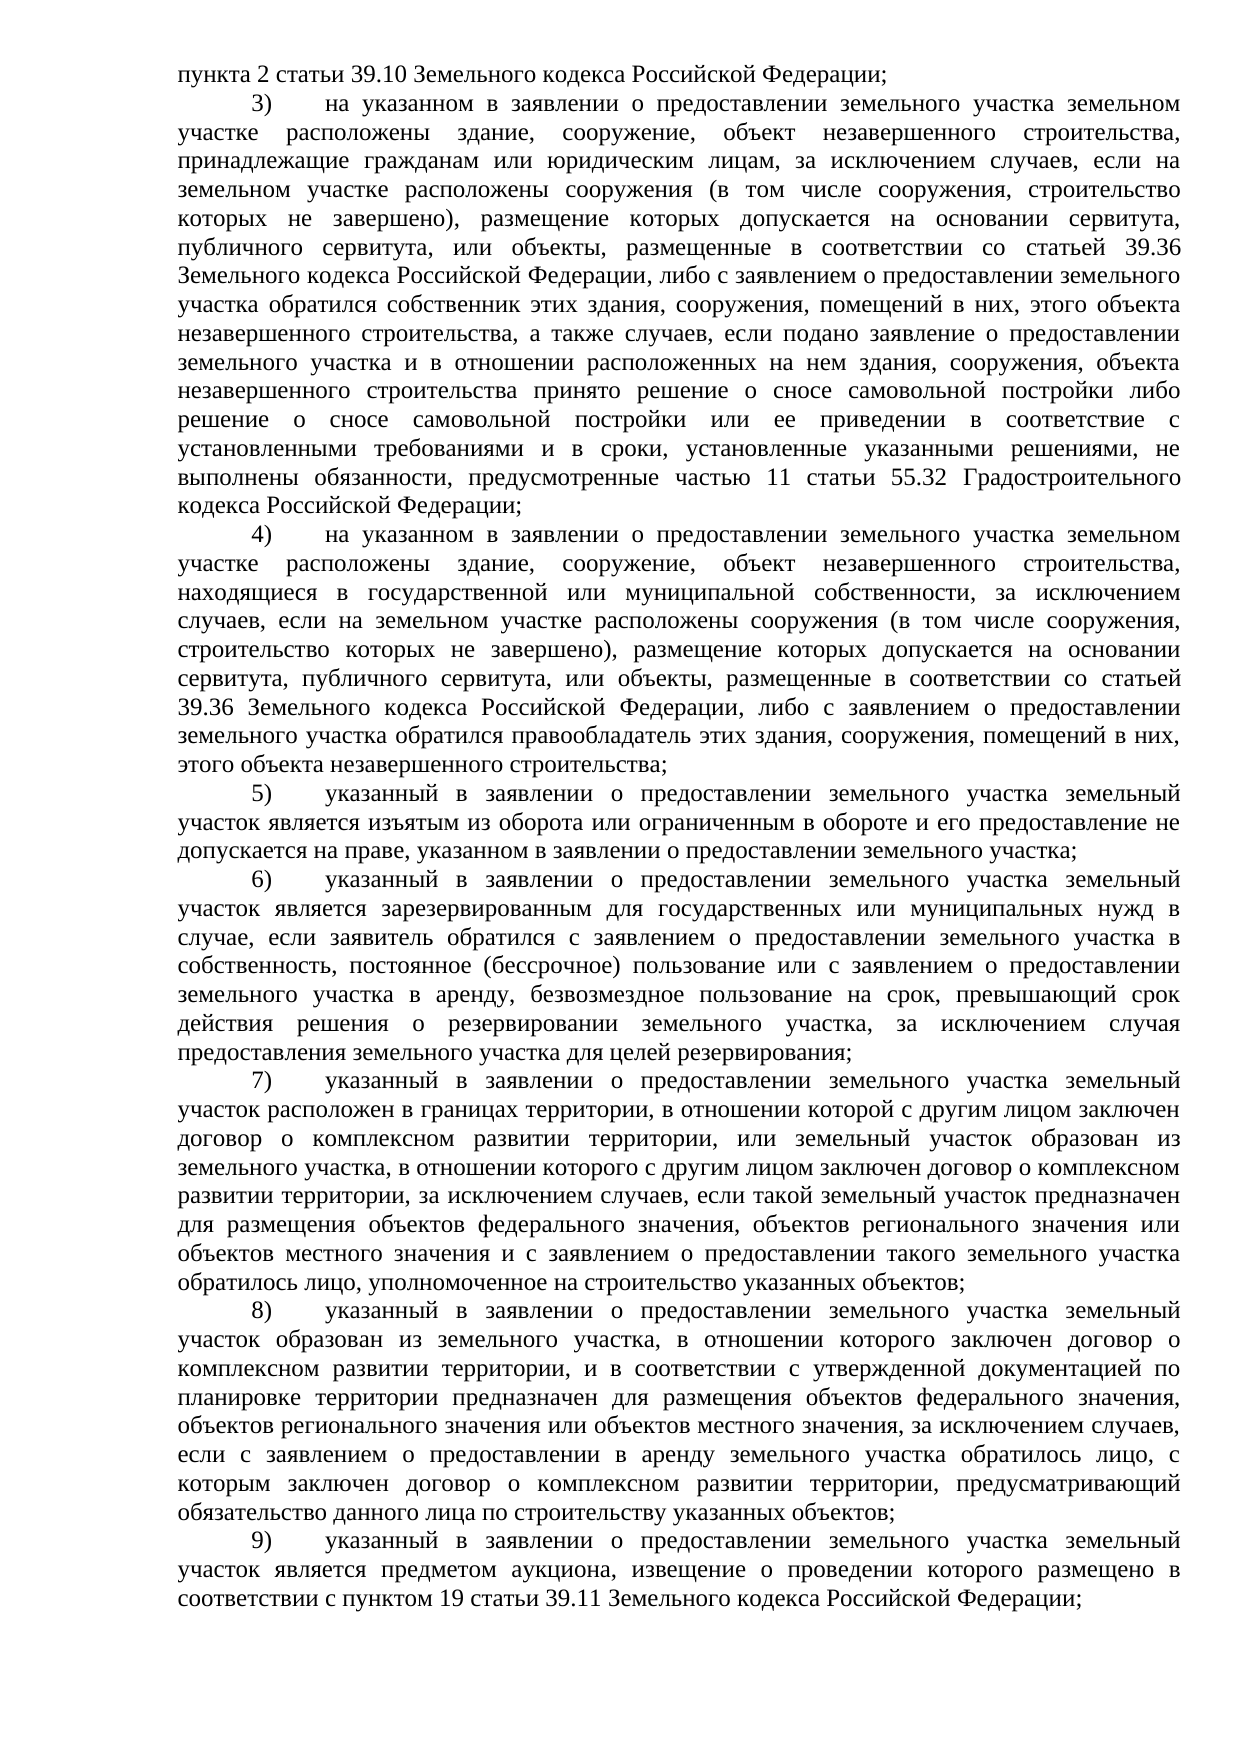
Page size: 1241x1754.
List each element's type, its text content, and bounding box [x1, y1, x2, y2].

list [177, 59, 1181, 88]
list на указанном в заявлении о предоставлении земельного участка земельном участке расположены здание, сооружение, объект незавершенного строительства, принадлежащие гражданам или юридическим лицам, за исключением случаев, если на земельном участке расположены сооружения (в том числе сооружения, строительство которых не завершено), размещение которых допускается на основании сервитута, публичного сервитута, или объекты, размещенные в соответствии со статьей 39.36 Земельного кодекса Российской Федерации, либо с заявлением о предоставлении земельного участка обратился собственник этих здания, сооружения, помещений в них, этого объекта незавершенного строительства, а также случаев, если подано заявление о предоставлении земельного участка и в отношении расположенных на нем здания, сооружения, объекта незавершенного строительства принято решение о сносе самовольной постройки либо решение о сносе самовольной постройки или ее приведении в соответствие с установленными требованиями и в сроки, установленные указанными решениями, не выполнены обязанности, предусмотренные частью 11 статьи 55.32 Градостроительного кодекса Российской Федерации; [177, 88, 1181, 519]
list указанный в заявлении о предоставлении земельного участка земельный участок является изъятым из оборота или ограниченным в обороте и его предоставление не допускается на праве, указанном в заявлении о предоставлении земельного участка; [177, 778, 1181, 864]
list на указанном в заявлении о предоставлении земельного участка земельном участке расположены здание, сооружение, объект незавершенного строительства, находящиеся в государственной или муниципальной собственности, за исключением случаев, если на земельном участке расположены сооружения (в том числе сооружения, строительство которых не завершено), размещение которых допускается на основании сервитута, публичного сервитута, или объекты, размещенные в соответствии со статьей 39.36 Земельного кодекса Российской Федерации, либо с заявлением о предоставлении земельного участка обратился правообладатель этих здания, сооружения, помещений в них, этого объекта незавершенного строительства; [177, 519, 1181, 778]
list указанный в заявлении о предоставлении земельного участка земельный участок образован из земельного участка, в отношении которого заключен договор о комплексном развитии территории, и в соответствии с утвержденной документацией по планировке территории предназначен для размещения объектов федерального значения, объектов регионального значения или объектов местного значения, за исключением случаев, если с заявлением о предоставлении в аренду земельного участка обратилось лицо, с которым заключен договор о комплексном развитии территории, предусматривающий обязательство данного лица по строительству указанных объектов; [177, 1295, 1181, 1525]
list указанный в заявлении о предоставлении земельного участка земельный участок является зарезервированным для государственных или муниципальных нужд в случае, если заявитель обратился с заявлением о предоставлении земельного участка в собственность, постоянное (бессрочное) пользование или с заявлением о предоставлении земельного участка в аренду, безвозмездное пользование на срок, превышающий срок действия решения о резервировании земельного участка, за исключением случая предоставления земельного участка для целей резервирования; [177, 864, 1181, 1065]
list указанный в заявлении о предоставлении земельного участка земельный участок расположен в границах территории, в отношении которой с другим лицом заключен договор о комплексном развитии территории, или земельный участок образован из земельного участка, в отношении которого с другим лицом заключен договор о комплексном развитии территории, за исключением случаев, если такой земельный участок предназначен для размещения объектов федерального значения, объектов регионального значения или объектов местного значения и с заявлением о предоставлении такого земельного участка обратилось лицо, уполномоченное на строительство указанных объектов; [177, 1065, 1181, 1295]
list указанный в заявлении о предоставлении земельного участка земельный участок является предметом аукциона, извещение о проведении которого размещено в соответствии с пунктом 19 статьи 39.11 Земельного кодекса Российской Федерации; [177, 1525, 1181, 1612]
